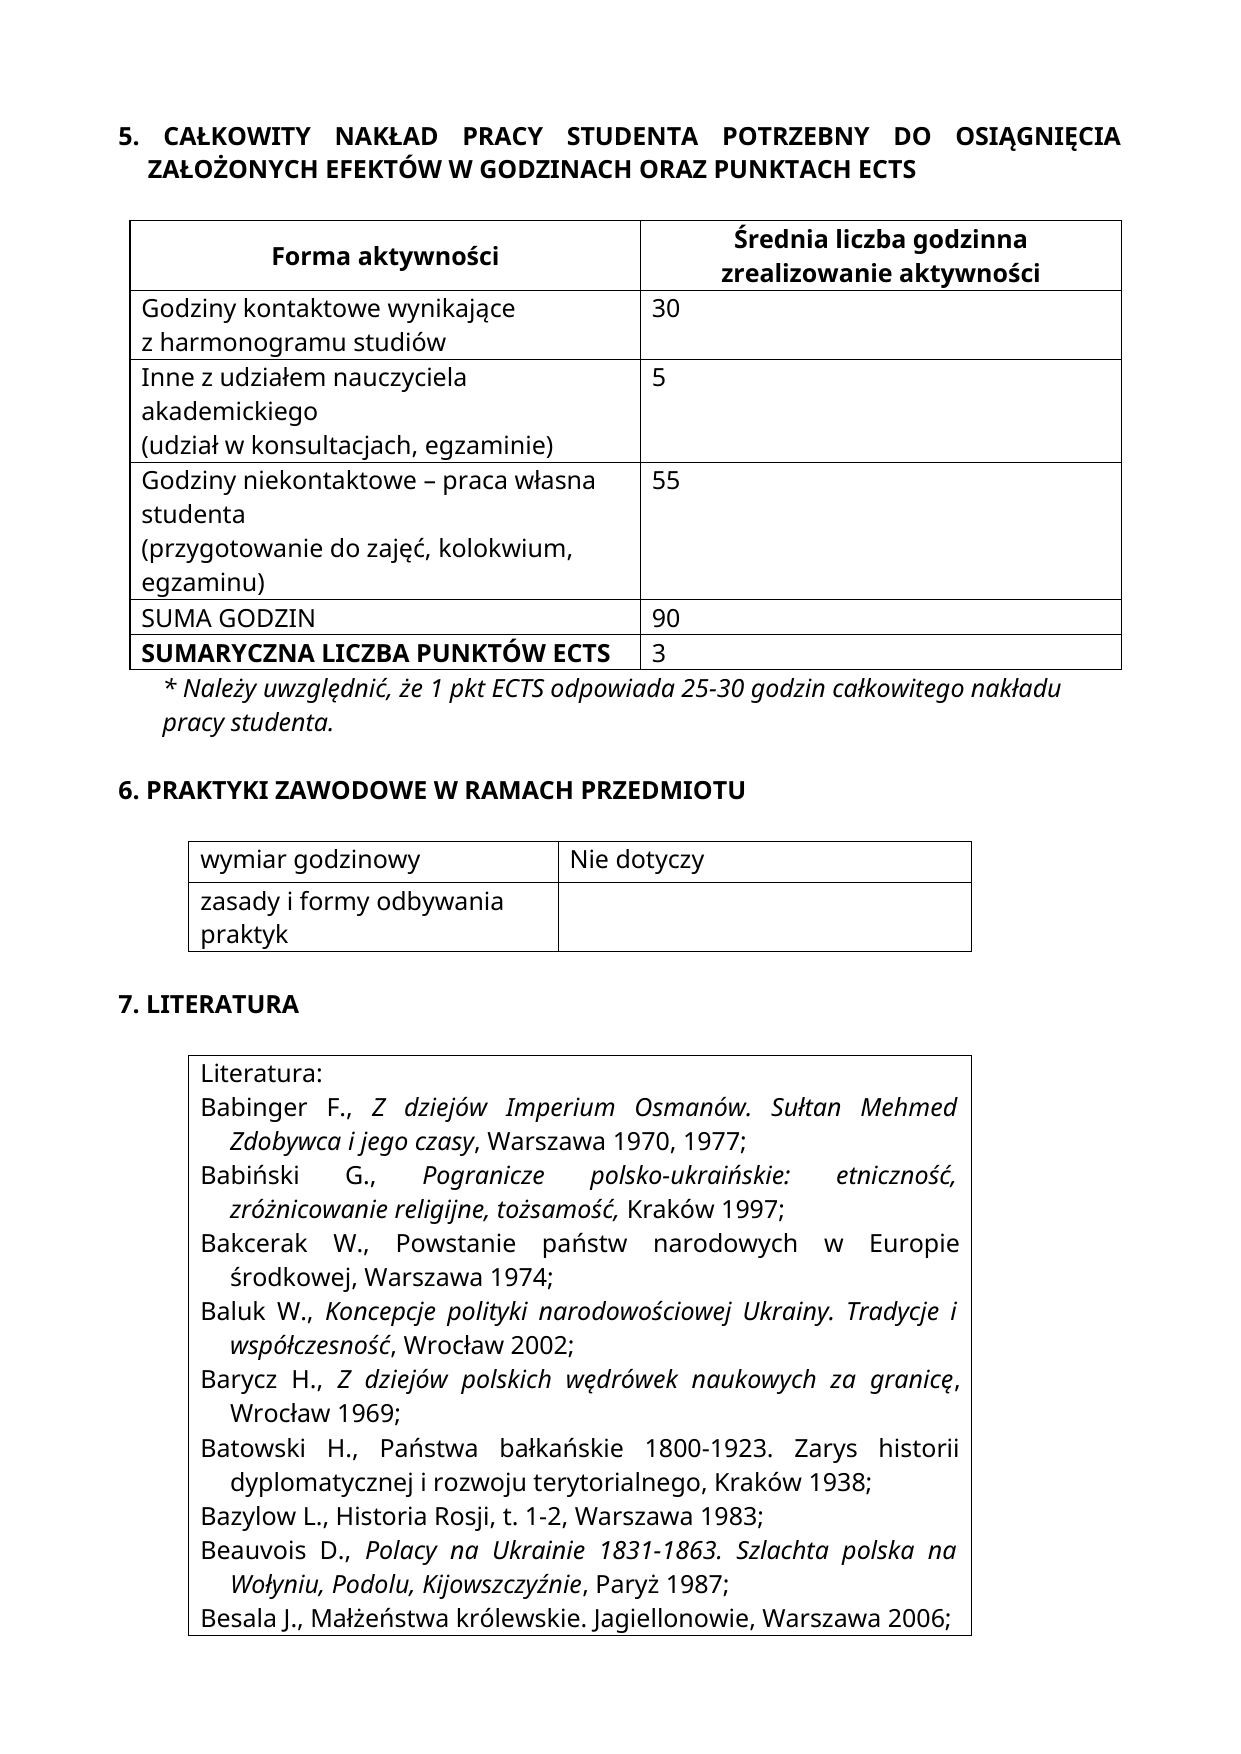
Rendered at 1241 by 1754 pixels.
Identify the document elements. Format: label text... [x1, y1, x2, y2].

table_cell 30 [641, 291, 1121, 359]
table_cell 3 [641, 635, 1121, 669]
text 6. PRAKTYKI ZAWODOWE W RAMACH PRZEDMIOTU [118, 773, 1122, 807]
table_cell Godziny kontaktowe wynikające z harmonogramu studiów [131, 291, 640, 359]
table_cell Inne z udziałem nauczyciela akademickiego (udział w konsultacjach, egzaminie) [131, 360, 640, 462]
table_cell SUMARYCZNA LICZBA PUNKTÓW ECTS [131, 635, 640, 669]
table_cell zasady i formy odbywania praktyk [189, 883, 558, 951]
text 7. LITERATURA [118, 986, 1122, 1020]
table_cell 5 [641, 360, 1121, 462]
table_header wymiar godzinowy [189, 842, 558, 882]
text * Należy uwzględnić, że 1 pkt ECTS odpowiada 25-30 godzin całkowitego nakładu pracy studenta. [162, 670, 1122, 738]
table_cell 90 [641, 600, 1121, 634]
table_cell Godziny niekontaktowe – praca własna studenta (przygotowanie do zajęć, kolokwium, egzaminu) [131, 463, 640, 599]
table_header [189, 1056, 971, 1634]
table_cell 55 [641, 463, 1121, 599]
table_header Forma aktywności [131, 221, 640, 289]
text 5. CAŁKOWITY NAKŁAD PRACY STUDENTA POTRZEBNY DO OSIĄGNIĘCIA ZAŁOŻONYCH EFEKTÓW W GODZINACH ORAZ PUNKTACH ECTS [118, 118, 1122, 186]
table_cell SUMA GODZIN [131, 600, 640, 634]
table_header Nie dotyczy [559, 842, 971, 882]
table_header Średnia liczba godzinna zrealizowanie aktywności [641, 221, 1121, 289]
table_cell [559, 883, 971, 951]
